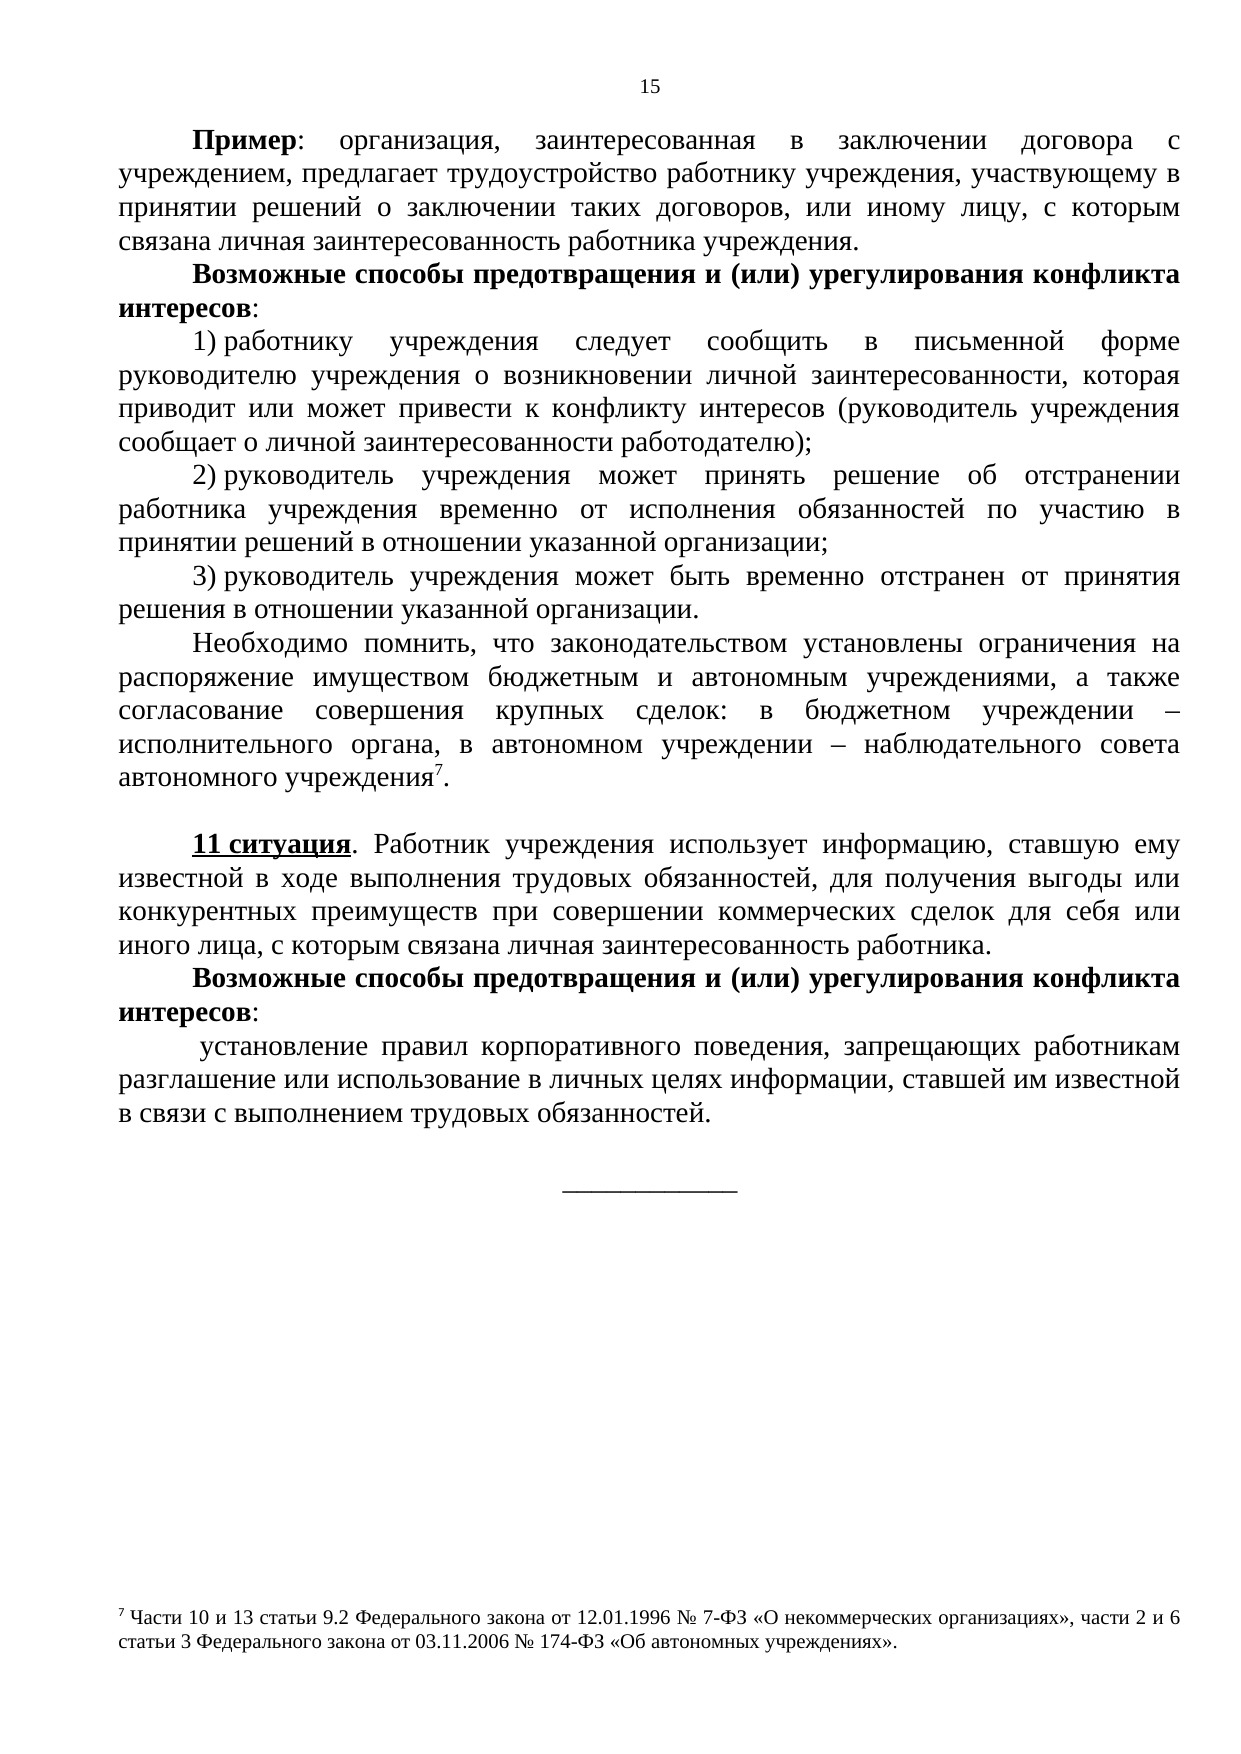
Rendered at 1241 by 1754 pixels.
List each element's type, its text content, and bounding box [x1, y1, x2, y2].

text Необходимо помнить, что законодательством установлены ограничения на распоряжение имуществом бюджетным и автономным учреждениями, а также согласование совершения крупных сделок: в бюджетном учреждении – исполнительного органа, в автономном учреждении – наблюдательного совета автономного учреждения. [118, 625, 1181, 793]
text 1) работнику учреждения следует сообщить в письменной форме руководителю учреждения о возникновении личной заинтересованности, которая приводит или может привести к конфликту интересов (руководитель учреждения сообщает о личной заинтересованности работодателю); [118, 323, 1181, 457]
text 3) руководитель учреждения может быть временно отстранен от принятия решения в отношении указанной организации. [118, 558, 1181, 625]
text 11 ситуация. Работник учреждения использует информацию, ставшую ему известной в ходе выполнения трудовых обязанностей, для получения выгоды или конкурентных преимуществ при совершении коммерческих сделок для себя или иного лица, с которым связана личная заинтересованность работника. [118, 826, 1181, 961]
text 2) руководитель учреждения может принять решение об отстранении работника учреждения временно от исполнения обязанностей по участию в принятии решений в отношении указанной организации; [118, 457, 1181, 558]
text установление правил корпоративного поведения, запрещающих работникам разглашение или использование в личных целях информации, ставшей им известной в связи с выполнением трудовых обязанностей. [118, 1028, 1181, 1128]
text ____________ [118, 1162, 1181, 1195]
text Возможные способы предотвращения и (или) урегулирования конфликта интересов: [118, 961, 1181, 1028]
text Возможные способы предотвращения и (или) урегулирования конфликта интересов: [118, 256, 1181, 323]
text Пример: организация, заинтересованная в заключении договора с учреждением, предлагает трудоустройство работнику учреждения, участвующему в принятии решений о заключении таких договоров, или иному лицу, с которым связана личная заинтересованность работника учреждения. [118, 122, 1181, 256]
